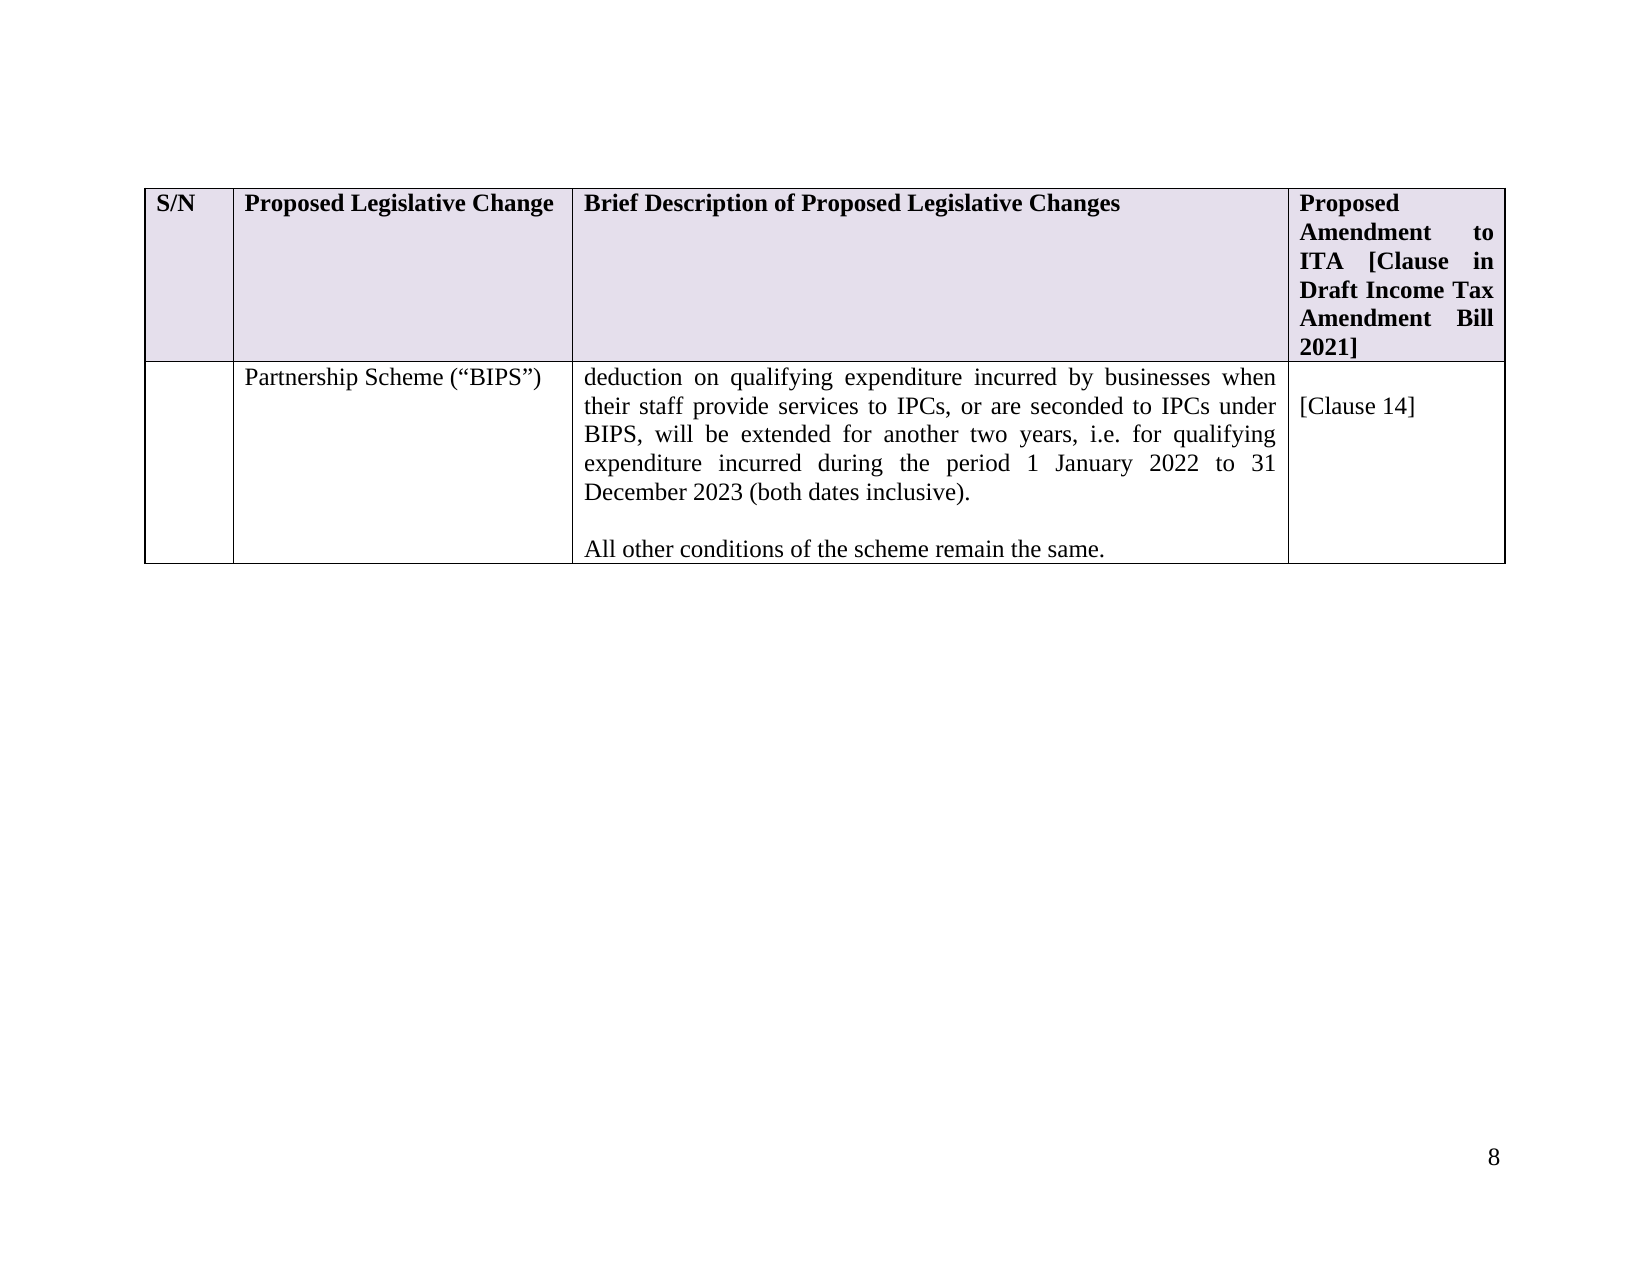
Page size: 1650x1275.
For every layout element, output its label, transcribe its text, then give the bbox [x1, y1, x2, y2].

table_cell Section 14ZB [Clause 14] [1289, 362, 1504, 563]
table_header S/N [146, 189, 233, 361]
table_header Proposed Amendment to ITA [Clause in Draft Income Tax Amendment Bill 2021] [1289, 189, 1504, 361]
table_header Brief Description of Proposed Legislative Changes [573, 189, 1288, 361]
table_cell Extend the Business and IPC Partnership Scheme (“BIPS”) [234, 362, 572, 563]
table_cell [146, 362, 233, 563]
table_header Proposed Legislative Change [234, 189, 572, 361]
